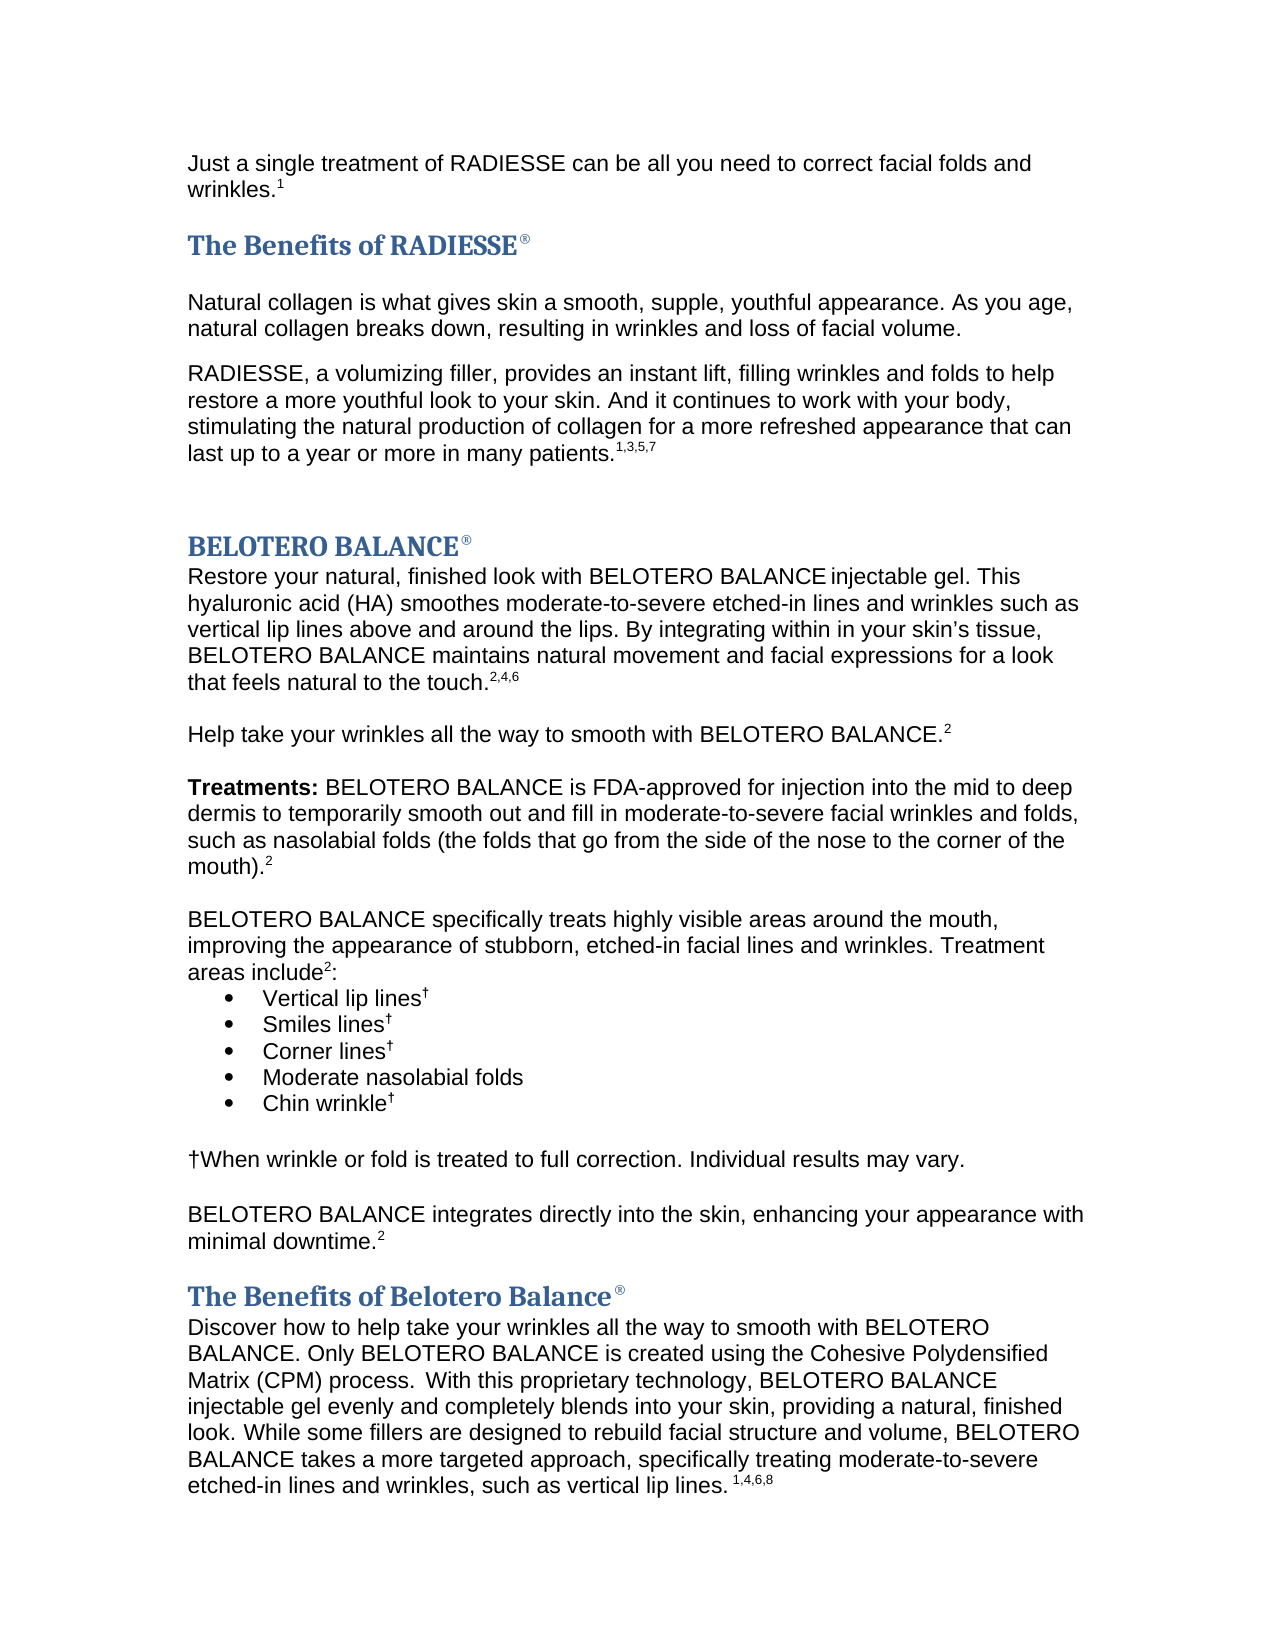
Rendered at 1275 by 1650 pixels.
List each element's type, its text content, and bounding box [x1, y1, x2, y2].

text †When wrinkle or fold is treated to full correction. Individual results may vary. [187, 1146, 1087, 1172]
text The Benefits of Belotero Balance® [187, 1280, 1087, 1314]
list Smiles lines† [225, 1011, 1087, 1038]
list Corner lines† [225, 1038, 1087, 1064]
text The Benefits of RADIESSE® [187, 229, 1087, 263]
text Just a single treatment of RADIESSE can be all you need to correct facial folds and wrinkles.1 [187, 150, 1087, 203]
text Natural collagen is what gives skin a smooth, supple, youthful appearance. As you age, natural collagen breaks down, resulting in wrinkles and loss of facial volume. [187, 289, 1087, 342]
list Chin wrinkle† [225, 1090, 1087, 1117]
text BELOTERO BALANCE integrates directly into the skin, enhancing your appearance with minimal downtime.2 [187, 1201, 1087, 1254]
list Moderate nasolabial folds [225, 1064, 1087, 1090]
text Discover how to help take your wrinkles all the way to smooth with BELOTERO BALANCE. Only BELOTERO BALANCE is created using the Cohesive Polydensified Matrix (CPM) process. With this proprietary technology, BELOTERO BALANCE injectable gel evenly and completely blends into your skin, providing a natural, finished look. While some fillers are designed to rebuild facial structure and volume, BELOTERO BALANCE takes a more targeted approach, specifically treating moderate-to-severe etched-in lines and wrinkles, such as vertical lip lines. 1,4,6,8 [187, 1314, 1087, 1498]
text Restore your natural, finished look with BELOTERO BALANCE injectable gel. This hyaluronic acid (HA) smoothes moderate-to-severe etched-in lines and wrinkles such as vertical lip lines above and around the lips. By integrating within in your skin’s tissue, BELOTERO BALANCE maintains natural movement and facial expressions for a look that feels natural to the touch.2,4,6 [187, 563, 1087, 695]
text Help take your wrinkles all the way to smooth with BELOTERO BALANCE.2 [187, 721, 1087, 748]
text RADIESSE, a volumizing filler, provides an instant lift, filling wrinkles and folds to help restore a more youthful look to your skin. And it continues to work with your body, stimulating the natural production of collagen for a more refreshed appearance that can last up to a year or more in many patients.1,3,5,7 [187, 360, 1087, 466]
text BELOTERO BALANCE® [187, 530, 1087, 563]
text BELOTERO BALANCE specifically treats highly visible areas around the mouth, improving the appearance of stubborn, etched-in facial lines and wrinkles. Treatment areas include2: [187, 906, 1087, 985]
list Vertical lip lines† [225, 985, 1087, 1011]
text Treatments: BELOTERO BALANCE is FDA-approved for injection into the mid to deep dermis to temporarily smooth out and fill in moderate-to-severe facial wrinkles and folds, such as nasolabial folds (the folds that go from the side of the nose to the corner of the mouth).2 [187, 774, 1087, 879]
